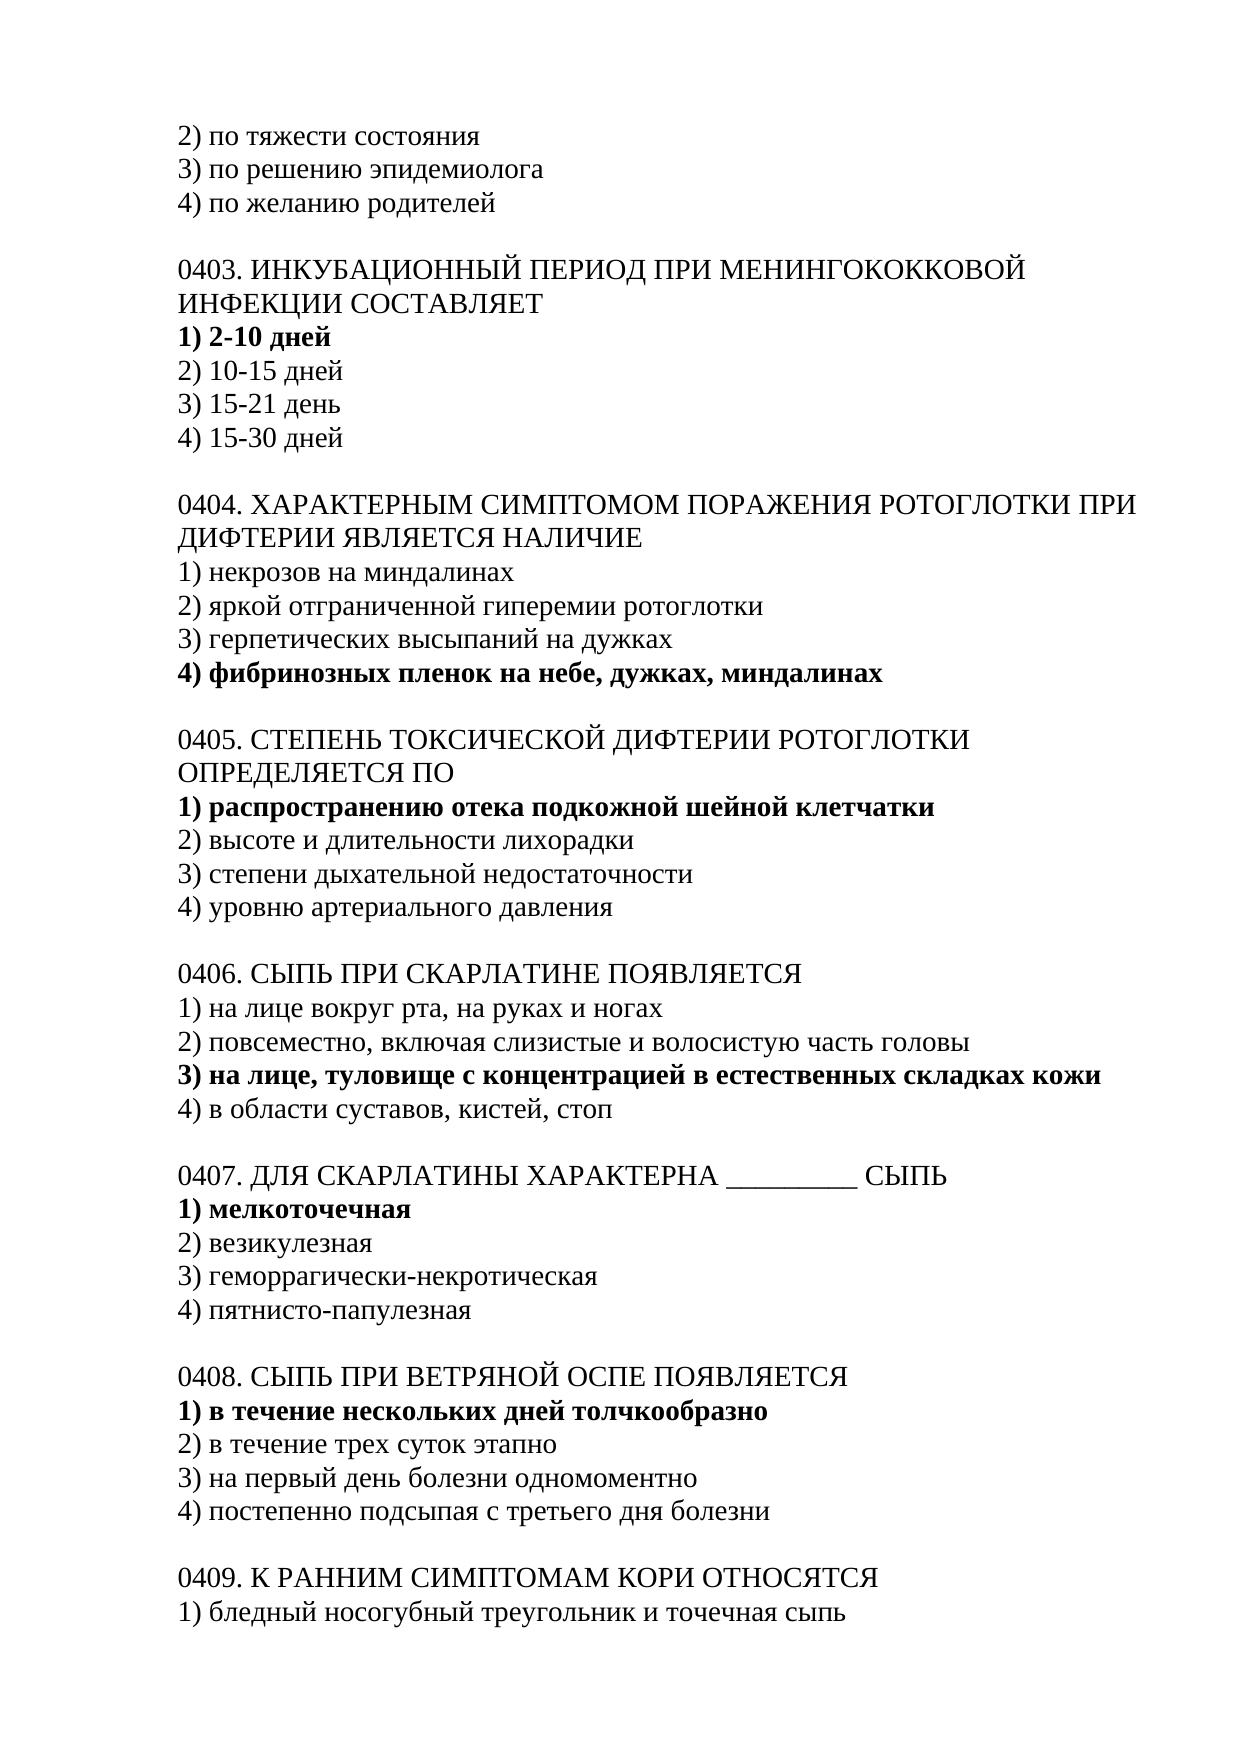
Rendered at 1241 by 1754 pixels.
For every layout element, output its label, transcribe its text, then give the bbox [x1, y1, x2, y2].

text 1) некрозов на миндалинах [177, 554, 1152, 588]
text 0406. СЫПЬ ПРИ СКАРЛАТИНЕ ПОЯВЛЯЕТСЯ [177, 957, 1152, 990]
text 1) в течение нескольких дней толчкообразно [177, 1393, 1152, 1426]
text 1) мелкоточечная [177, 1191, 1152, 1225]
text 3) на лице, туловище с концентрацией в естественных складках кожи [177, 1057, 1152, 1091]
text 0408. СЫПЬ ПРИ ВЕТРЯНОЙ ОСПЕ ПОЯВЛЯЕТСЯ [177, 1359, 1152, 1393]
text 3) на первый день болезни одномоментно [177, 1460, 1152, 1493]
text 2) в течение трех суток этапно [177, 1426, 1152, 1460]
text 4) постепенно подсыпая с третьего дня болезни [177, 1493, 1152, 1527]
text 1) распространению отека подкожной шейной клетчатки [177, 789, 1152, 822]
text 1) бледный носогубный треугольник и точечная сыпь [177, 1594, 1152, 1627]
text 4) уровню артериального давления [177, 889, 1152, 923]
text 2) высоте и длительности лихорадки [177, 822, 1152, 856]
text 3) герпетических высыпаний на дужках [177, 621, 1152, 655]
text 3) геморрагически-некротическая [177, 1258, 1152, 1292]
text 4) фибринозных пленок на небе, дужках, миндалинах [177, 655, 1152, 688]
text 2) 10-15 дней [177, 353, 1152, 386]
text 4) по желанию родителей [177, 185, 1152, 219]
text 2) по тяжести состояния [177, 118, 1152, 152]
text 1) на лице вокруг рта, на руках и ногах [177, 990, 1152, 1024]
text 3) 15-21 день [177, 386, 1152, 420]
text 0405. СТЕПЕНЬ ТОКСИЧЕСКОЙ ДИФТЕРИИ РОТОГЛОТКИ ОПРЕДЕЛЯЕТСЯ ПО [177, 722, 1152, 789]
text 2) яркой отграниченной гиперемии ротоглотки [177, 588, 1152, 621]
text 1) 2-10 дней [177, 319, 1152, 353]
text 2) везикулезная [177, 1225, 1152, 1258]
text 2) повсеместно, включая слизистые и волосистую часть головы [177, 1024, 1152, 1057]
text 4) 15-30 дней [177, 420, 1152, 453]
text 3) степени дыхательной недостаточности [177, 856, 1152, 889]
text 4) пятнисто-папулезная [177, 1292, 1152, 1326]
text 0404. ХАРАКТЕРНЫМ СИМПТОМОМ ПОРАЖЕНИЯ РОТОГЛОТКИ ПРИ ДИФТЕРИИ ЯВЛЯЕТСЯ НАЛИЧИЕ [177, 487, 1152, 554]
text 3) по решению эпидемиолога [177, 152, 1152, 185]
text 0403. ИНКУБАЦИОННЫЙ ПЕРИОД ПРИ МЕНИНГОКОККОВОЙ ИНФЕКЦИИ СОСТАВЛЯЕТ [177, 252, 1152, 319]
text 0407. ДЛЯ СКАРЛАТИНЫ ХАРАКТЕРНА _________ СЫПЬ [177, 1158, 1152, 1191]
text 4) в области суставов, кистей, стоп [177, 1091, 1152, 1124]
text 0409. К РАННИМ СИМПТОМАМ КОРИ ОТНОСЯТСЯ [177, 1560, 1152, 1594]
